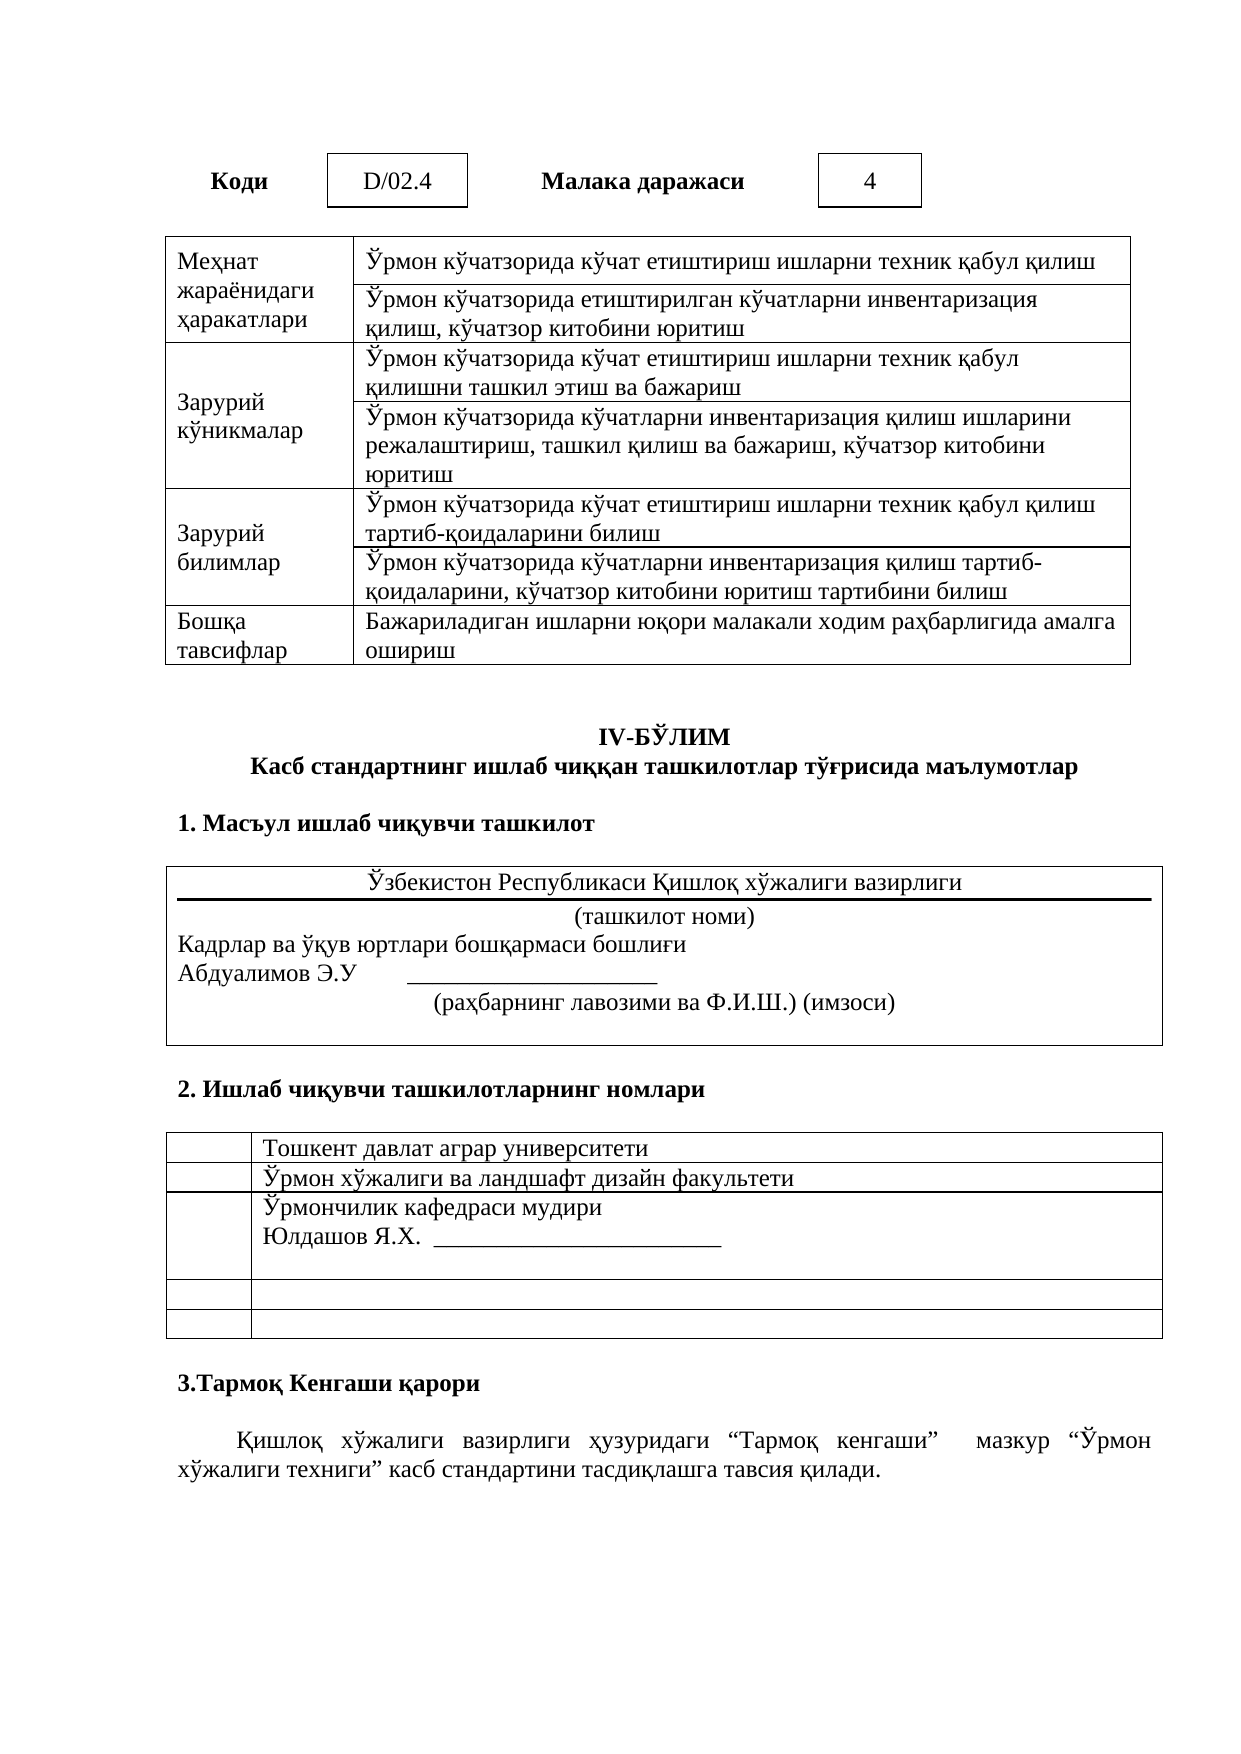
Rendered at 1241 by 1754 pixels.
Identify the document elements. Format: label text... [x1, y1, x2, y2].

table_header Коди [151, 153, 327, 206]
table_cell Ўрмон кўчатзорида кўчатларни инвентаризация қилиш тартиб-қоидаларини, кўчатзор китобини юритиш тартибини билиш [354, 548, 1130, 605]
table_cell Ўрмончилик кафедраси мудири Юлдашов Я.Х. _______________________ [252, 1193, 1162, 1279]
table_header D/02.4 [328, 154, 467, 206]
table_cell Ўрмон кўчатзорида кўчат етиштириш ишларни техник қабул қилишни ташкил этиш ва бажариш [354, 343, 1130, 401]
table_cell [167, 1163, 251, 1191]
table_header Малака даражаси [468, 153, 818, 206]
table_cell [167, 1280, 251, 1308]
table_cell [167, 1310, 251, 1338]
table_cell Бажариладиган ишларни юқори малакали ходим раҳбарлигида амалга ошириш [354, 606, 1130, 663]
table_header Меҳнат жараёнидаги ҳаракатлари [166, 237, 353, 342]
table_header Тошкент давлат аграр университети [252, 1133, 1162, 1162]
text Касб стандартнинг ишлаб чиққан ташкилотлар тўғрисида маълумотлар [177, 751, 1152, 779]
table_cell Ўрмон кўчатзорида кўчат етиштириш ишларни техник қабул қилиш тартиб-қоидаларини билиш [354, 489, 1130, 546]
table_header 4 [819, 154, 921, 206]
table_header Ўзбекистон Республикаси Қишлоқ хўжалиги вазирлиги (ташкилот номи) Кадрлар ва ўқув юртлари бошқармаси бошлиғи Абдуалимов Э.У ____________________ (раҳбарнинг лавозими ва Ф.И.Ш.) (имзоси) [167, 867, 1162, 1044]
table_cell Бошқа тавсифлар [166, 606, 353, 663]
table_cell Зарурий кўникмалар [166, 343, 353, 488]
table_cell Ўрмон кўчатзорида кўчатларни инвентаризация қилиш ишларини режалаштириш, ташкил қилиш ва бажариш, кўчатзор китобини юритиш [354, 402, 1130, 488]
table_cell Зарурий билимлар [166, 489, 353, 605]
table_cell Ўрмон кўчатзорида етиштирилган кўчатларни инвентаризация қилиш, кўчатзор китобини юритиш [354, 285, 1130, 342]
table_cell Ўрмон хўжалиги ва ландшафт дизайн факультети [252, 1163, 1162, 1191]
text IV-БЎЛИМ [177, 722, 1152, 751]
table_header [167, 1133, 251, 1162]
text 2. Ишлаб чиқувчи ташкилотларнинг номлари [177, 1074, 1152, 1103]
list 3.Тармоқ Кенгаши қарори [177, 1368, 1152, 1397]
text 1. Масъул ишлаб чиқувчи ташкилот [177, 808, 1152, 837]
table_cell [252, 1310, 1162, 1338]
table_cell [167, 1193, 251, 1279]
table_cell [252, 1280, 1162, 1308]
text Қишлоқ хўжалиги вазирлиги ҳузуридаги “Тармоқ кенгаши” мазкур “Ўрмон хўжалиги техниги” касб стандартини тасдиқлашга тавсия қилади. [177, 1426, 1152, 1483]
table_header Ўрмон кўчатзорида кўчат етиштириш ишларни техник қабул қилиш [354, 237, 1130, 283]
